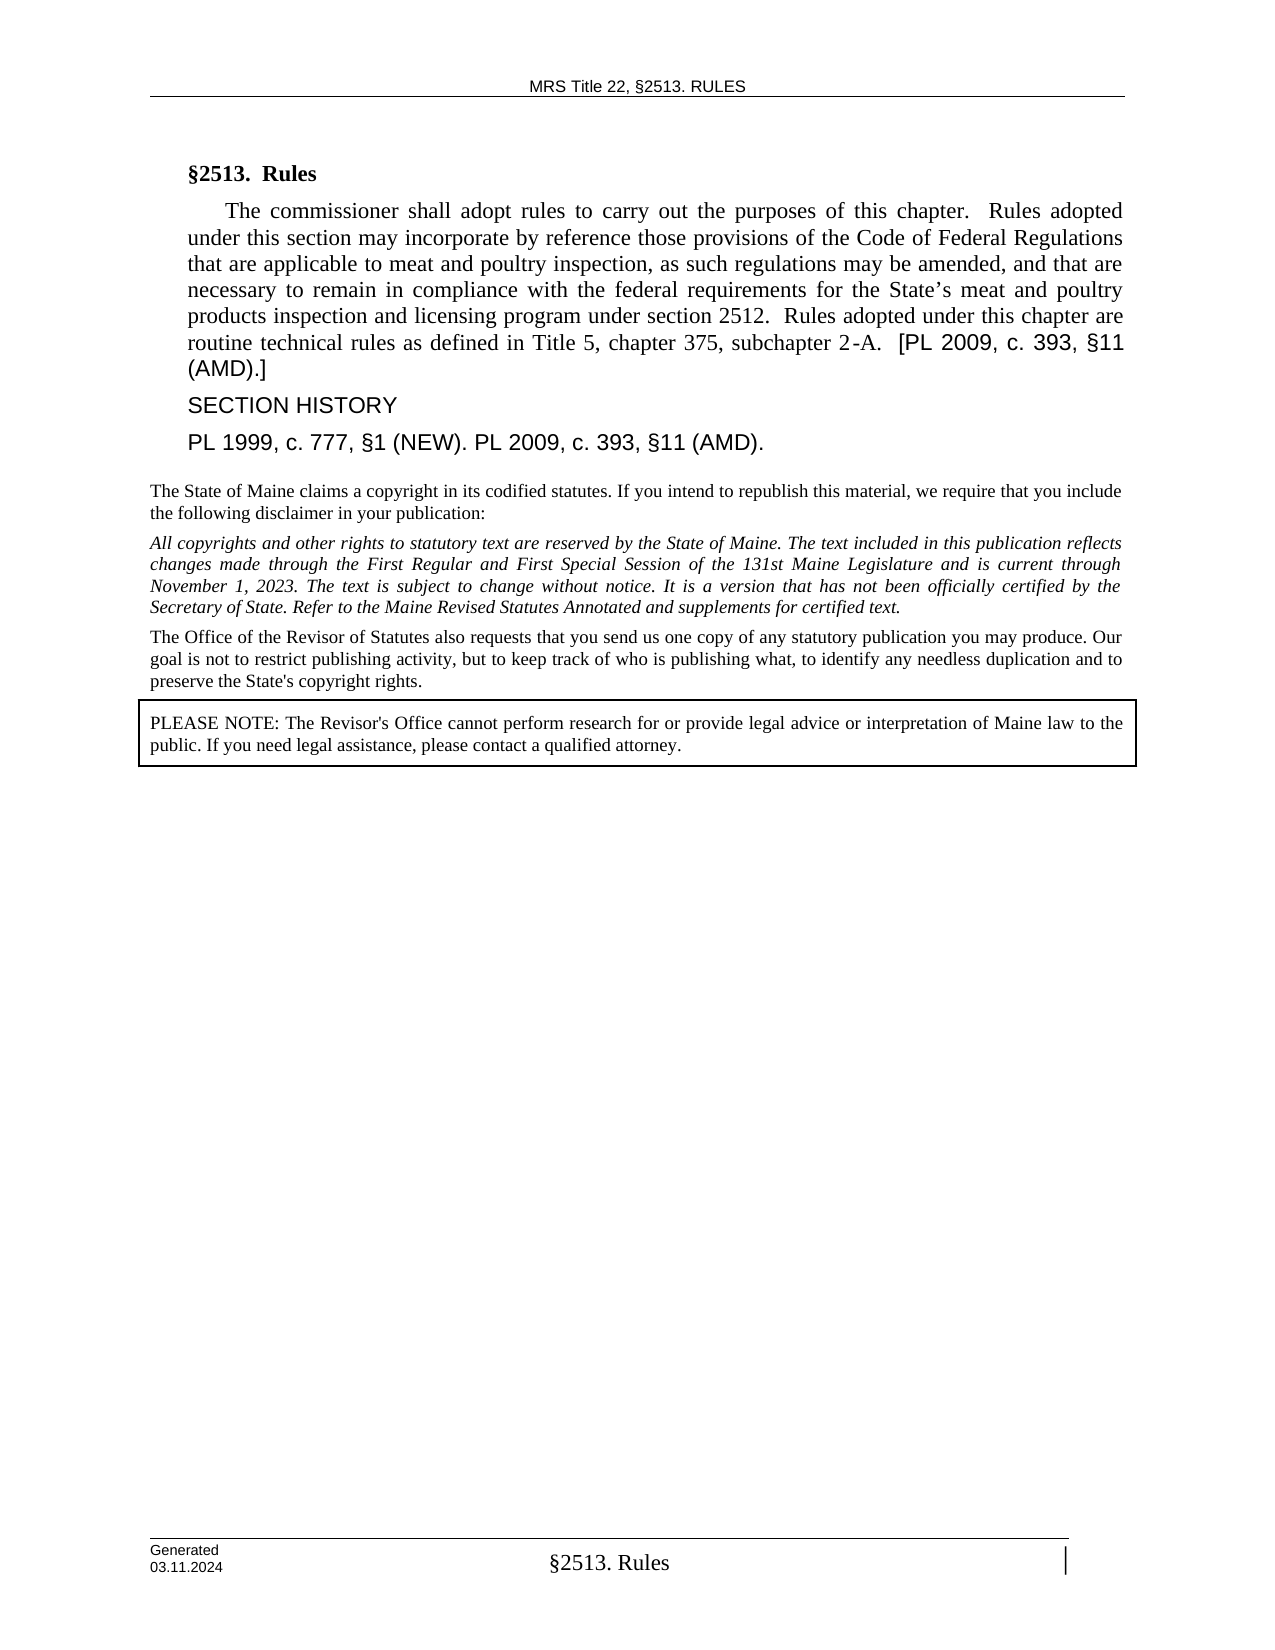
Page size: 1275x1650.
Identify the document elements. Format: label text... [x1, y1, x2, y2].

text The State of Maine claims a copyright in its codified statutes. If you intend to republish this material, we require that you include the following disclaimer in your publication: [150, 480, 1125, 523]
text SECTION HISTORY [187, 392, 1125, 418]
text The Office of the Revisor of Statutes also requests that you send us one copy of any statutory publication you may produce. Our goal is not to restrict publishing activity, but to keep track of who is publishing what, to identify any needless duplication and to preserve the State's copyright rights. [150, 626, 1125, 691]
text §2513. Rules [187, 160, 1125, 187]
text All copyrights and other rights to statutory text are reserved by the State of Maine. The text included in this publication reflects changes made through the First Regular and First Special Session of the 131st Maine Legislature and is current through November 1, 2023 . The text is subject to change without notice. It is a version that has not been officially certified by the Secretary of State. Refer to the Maine Revised Statutes Annotated and supplements for certified text. [150, 532, 1125, 618]
text PL 1999, c. 777, §1 (NEW). PL 2009, c. 393, §11 (AMD). [187, 429, 1125, 455]
text PLEASE NOTE: The Revisor's Office cannot perform research for or provide legal advice or interpretation of Maine law to the public. If you need legal assistance, please contact a qualified attorney. [140, 701, 1135, 765]
text The commissioner shall adopt rules to carry out the purposes of this chapter. Rules adopted under this section may incorporate by reference those provisions of the Code of Federal Regulations that are applicable to meat and poultry inspection, as such regulations may be amended, and that are necessary to remain in compliance with the federal requirements for the State’s meat and poultry products inspection and licensing program under section 2512. Rules adopted under this chapter are routine technical rules as defined in Title 5, chapter 375, subchapter 2‑A. [PL 2009, c. 393, §11 (AMD).] [187, 197, 1125, 382]
